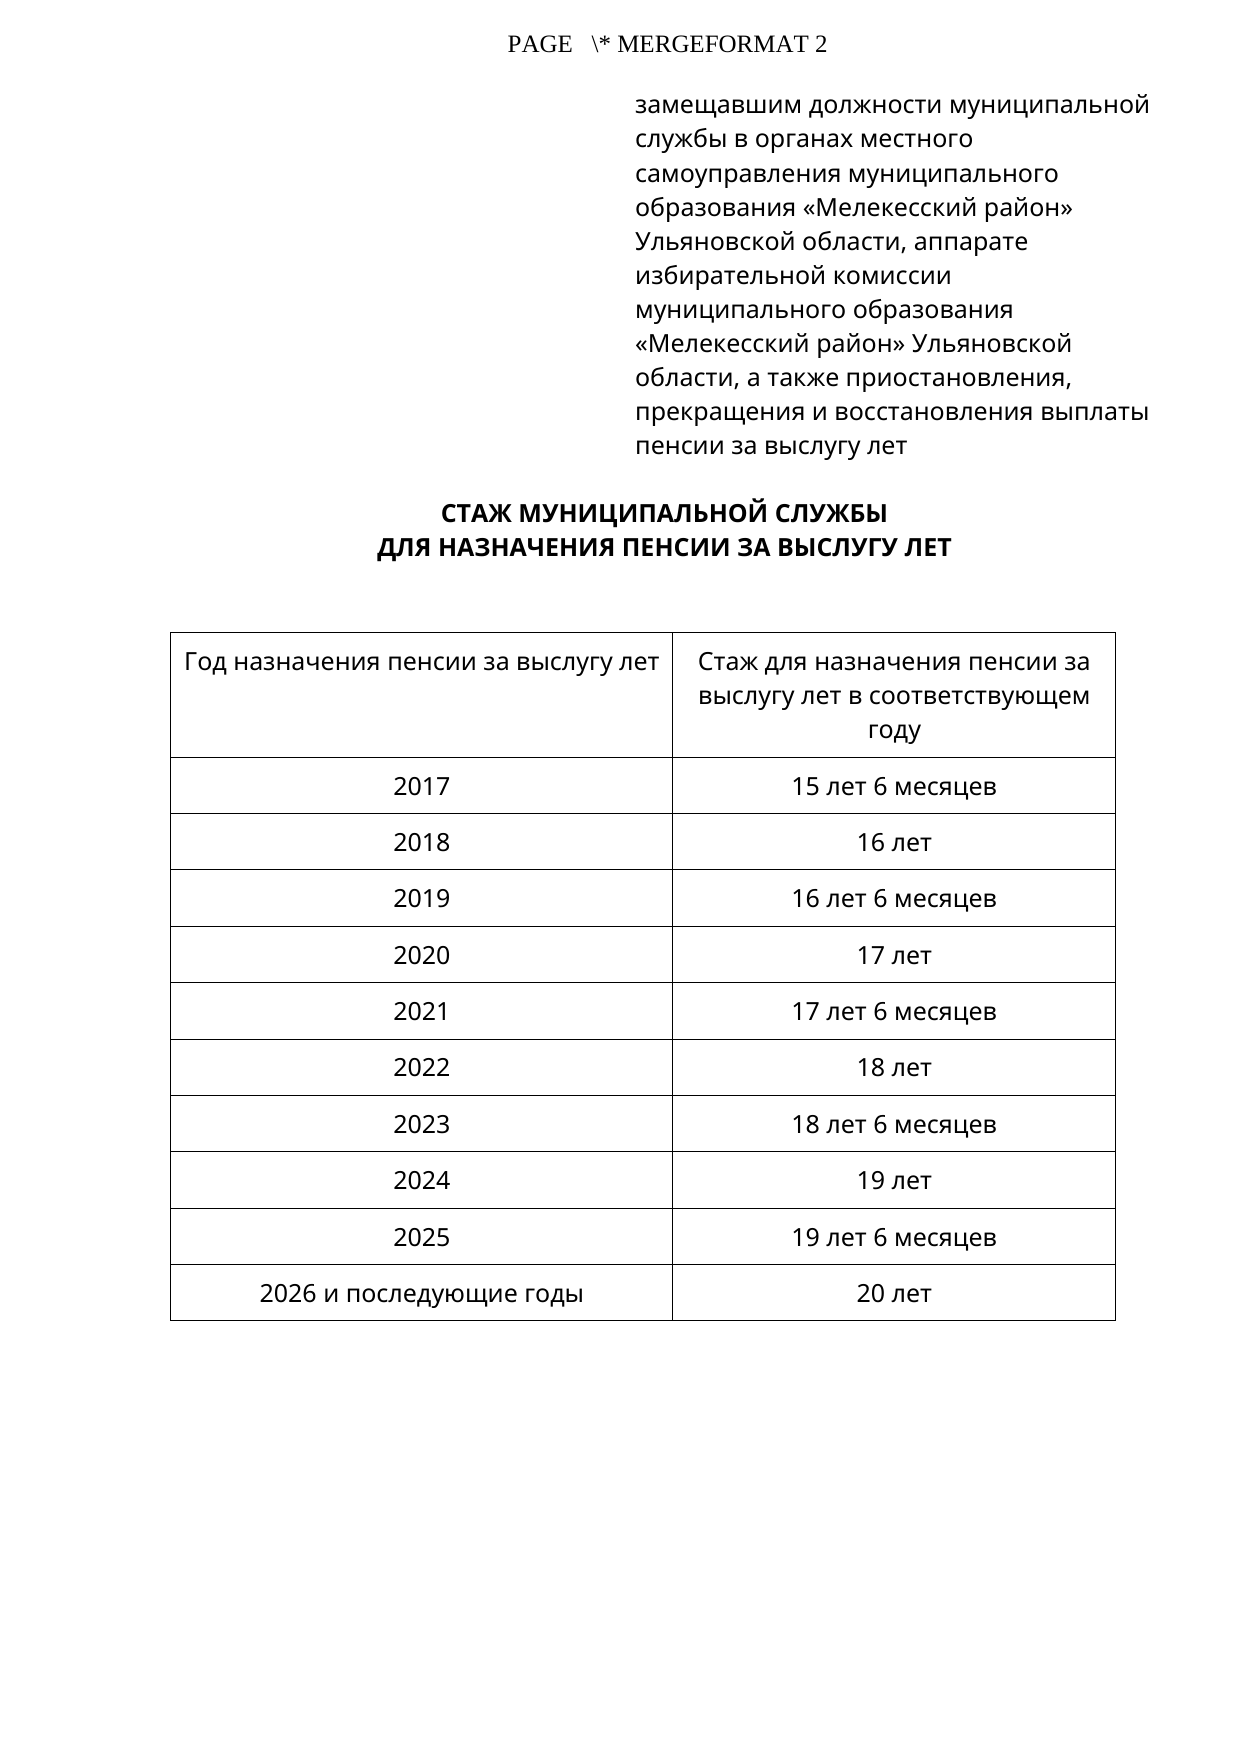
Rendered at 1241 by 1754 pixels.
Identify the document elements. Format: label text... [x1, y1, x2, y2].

table_cell 18 лет [673, 1040, 1115, 1095]
table_header Год назначения пенсии за выслугу лет [171, 633, 672, 757]
table_cell 16 лет [673, 814, 1115, 869]
table_cell 17 лет 6 месяцев [673, 983, 1115, 1038]
table_cell 2019 [171, 870, 672, 926]
table_cell 2020 [171, 927, 672, 982]
table_cell 2024 [171, 1152, 672, 1207]
title ДЛЯ НАЗНАЧЕНИЯ ПЕНСИИ ЗА ВЫСЛУГУ ЛЕТ [177, 530, 1152, 564]
table_cell 18 лет 6 месяцев [673, 1096, 1115, 1151]
table_cell 16 лет 6 месяцев [673, 870, 1115, 926]
table_cell 2021 [171, 983, 672, 1038]
table_cell 2022 [171, 1040, 672, 1095]
table_cell 2017 [171, 758, 672, 813]
table_cell 19 лет 6 месяцев [673, 1209, 1115, 1264]
table_cell 2018 [171, 814, 672, 869]
table_cell 2023 [171, 1096, 672, 1151]
title СТАЖ МУНИЦИПАЛЬНОЙ СЛУЖБЫ [177, 496, 1152, 530]
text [635, 87, 1152, 462]
table_cell 2026 и последующие годы [171, 1265, 672, 1320]
table_cell 15 лет 6 месяцев [673, 758, 1115, 813]
table_cell 17 лет [673, 927, 1115, 982]
table_cell 19 лет [673, 1152, 1115, 1207]
table_cell 20 лет [673, 1265, 1115, 1320]
table_header Стаж для назначения пенсии за выслугу лет в соответствующем году [673, 633, 1115, 757]
table_cell 2025 [171, 1209, 672, 1264]
